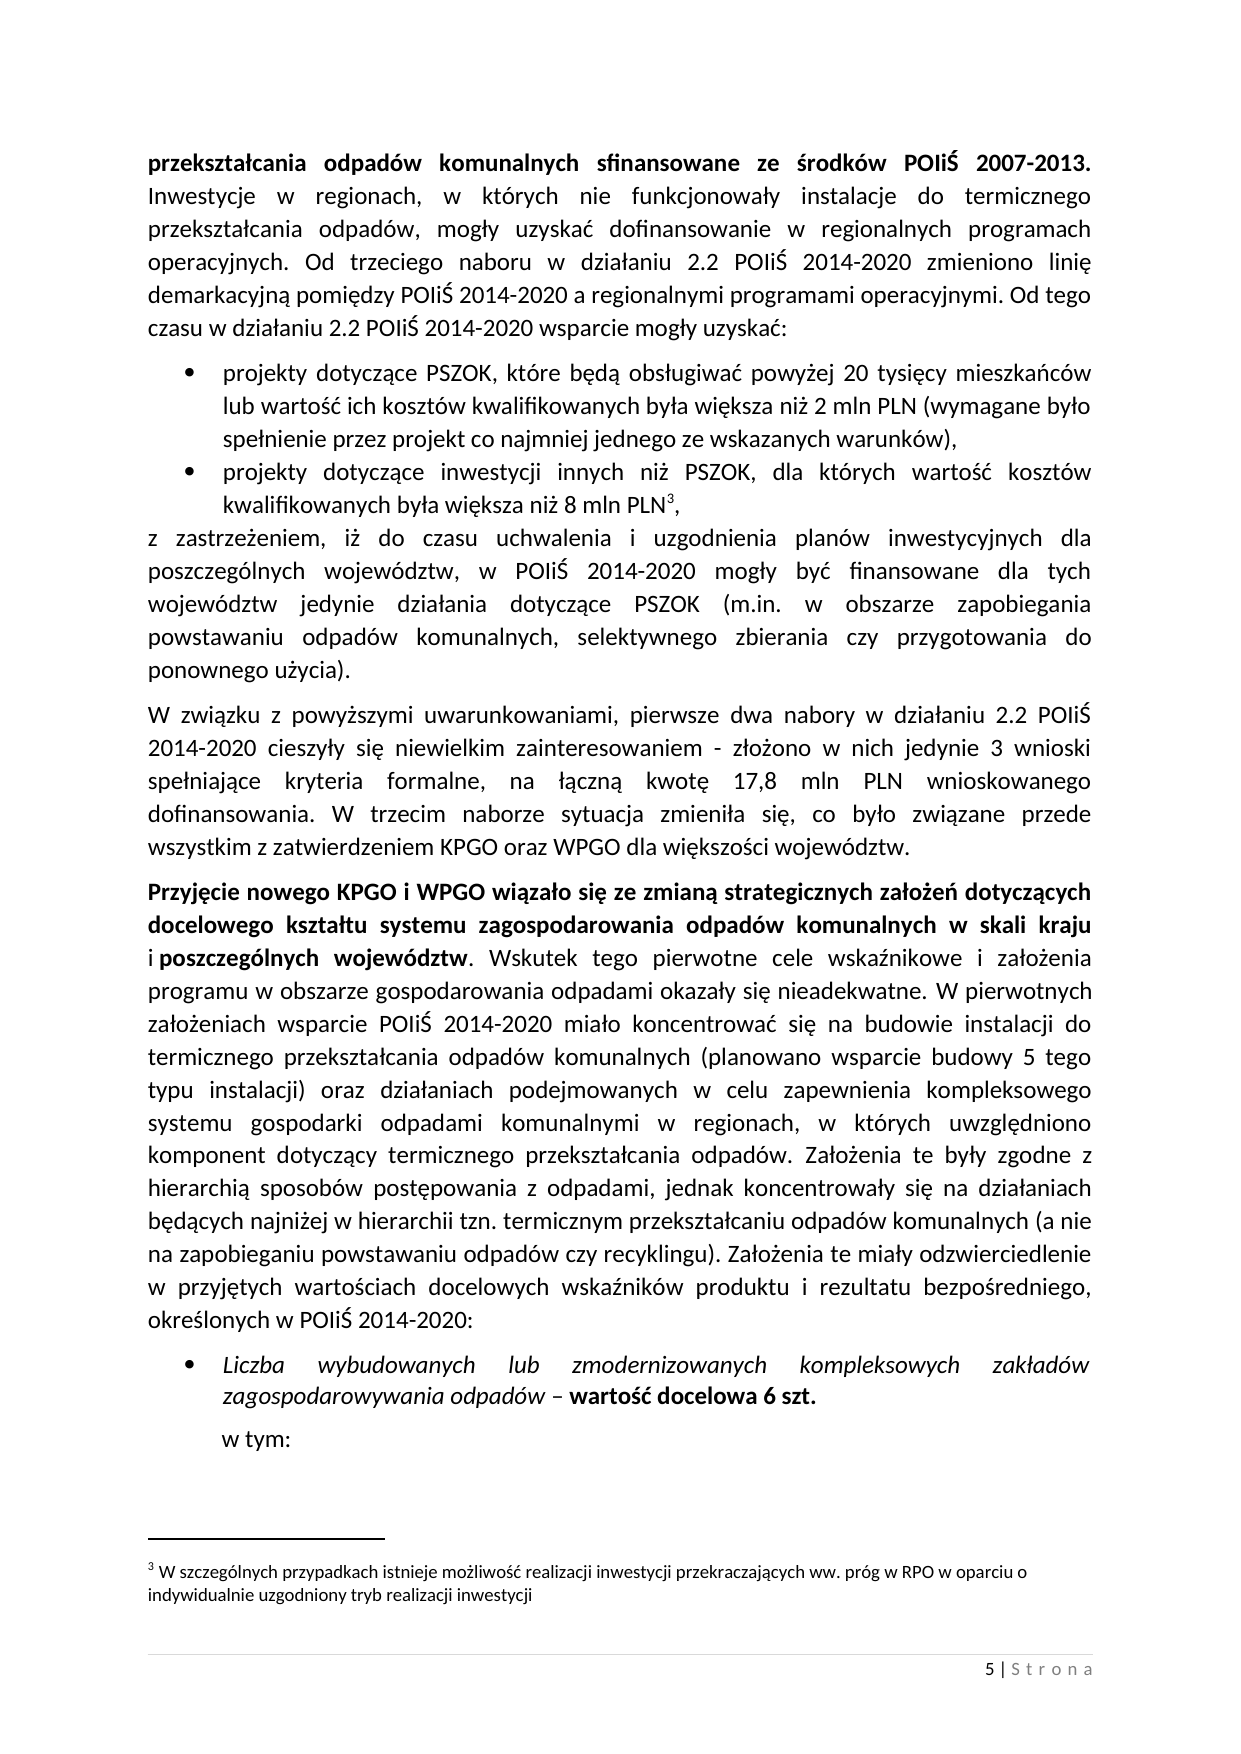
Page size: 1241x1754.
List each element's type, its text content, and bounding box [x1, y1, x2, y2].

text W związku z powyższymi uwarunkowaniami, pierwsze dwa nabory w działaniu 2.2 POIiŚ 2014-2020 cieszyły się niewielkim zainteresowaniem - złożono w nich jedynie 3 wnioski spełniające kryteria formalne, na łączną kwotę 17,8 mln PLN wnioskowanego dofinansowania. W trzecim naborze sytuacja zmieniła się, co było związane przede wszystkim z zatwierdzeniem KPGO oraz WPGO dla większości województw. [148, 699, 1093, 861]
list projekty dotyczące inwestycji innych niż PSZOK, dla których wartość kosztów kwalifikowanych była większa niż 8 mln PLN, [185, 456, 1093, 520]
text Przyjęcie nowego KPGO i WPGO wiązało się ze zmianą strategicznych założeń dotyczących docelowego kształtu systemu zagospodarowania odpadów komunalnych w skali kraju i poszczególnych województw. Wskutek tego pierwotne cele wskaźnikowe i założenia programu w obszarze gospodarowania odpadami okazały się nieadekwatne. W pierwotnych założeniach wsparcie POIiŚ 2014-2020 miało koncentrować się na budowie instalacji do termicznego przekształcania odpadów komunalnych (planowano wsparcie budowy 5 tego typu instalacji) oraz działaniach podejmowanych w celu zapewnienia kompleksowego systemu gospodarki odpadami komunalnymi w regionach, w których uwzględniono komponent dotyczący termicznego przekształcania odpadów. Założenia te były zgodne z hierarchią sposobów postępowania z odpadami, jednak koncentrowały się na działaniach będących najniżej w hierarchii tzn. termicznym przekształcaniu odpadów komunalnych (a nie na zapobieganiu powstawaniu odpadów czy recyklingu). Założenia te miały odzwierciedlenie w przyjętych wartościach docelowych wskaźników produktu i rezultatu bezpośredniego, określonych w POIiŚ 2014-2020: [148, 876, 1093, 1335]
text w tym: [185, 1423, 1093, 1454]
list projekty dotyczące PSZOK, które będą obsługiwać powyżej 20 tysięcy mieszkańców lub wartość ich kosztów kwalifikowanych była większa niż 2 mln PLN (wymagane było spełnienie przez projekt co najmniej jednego ze wskazanych warunków), [185, 358, 1093, 454]
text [148, 148, 1093, 343]
text z zastrzeżeniem, iż do czasu uchwalenia i uzgodnienia planów inwestycyjnych dla poszczególnych województw, w POIiŚ 2014-2020 mogły być finansowane dla tych województw jedynie działania dotyczące PSZOK (m.in. w obszarze zapobiegania powstawaniu odpadów komunalnych, selektywnego zbierania czy przygotowania do ponownego użycia). [148, 522, 1093, 684]
list Liczba wybudowanych lub zmodernizowanych kompleksowych zakładów zagospodarowywania odpadów – wartość docelowa 6 szt. [185, 1350, 1093, 1411]
